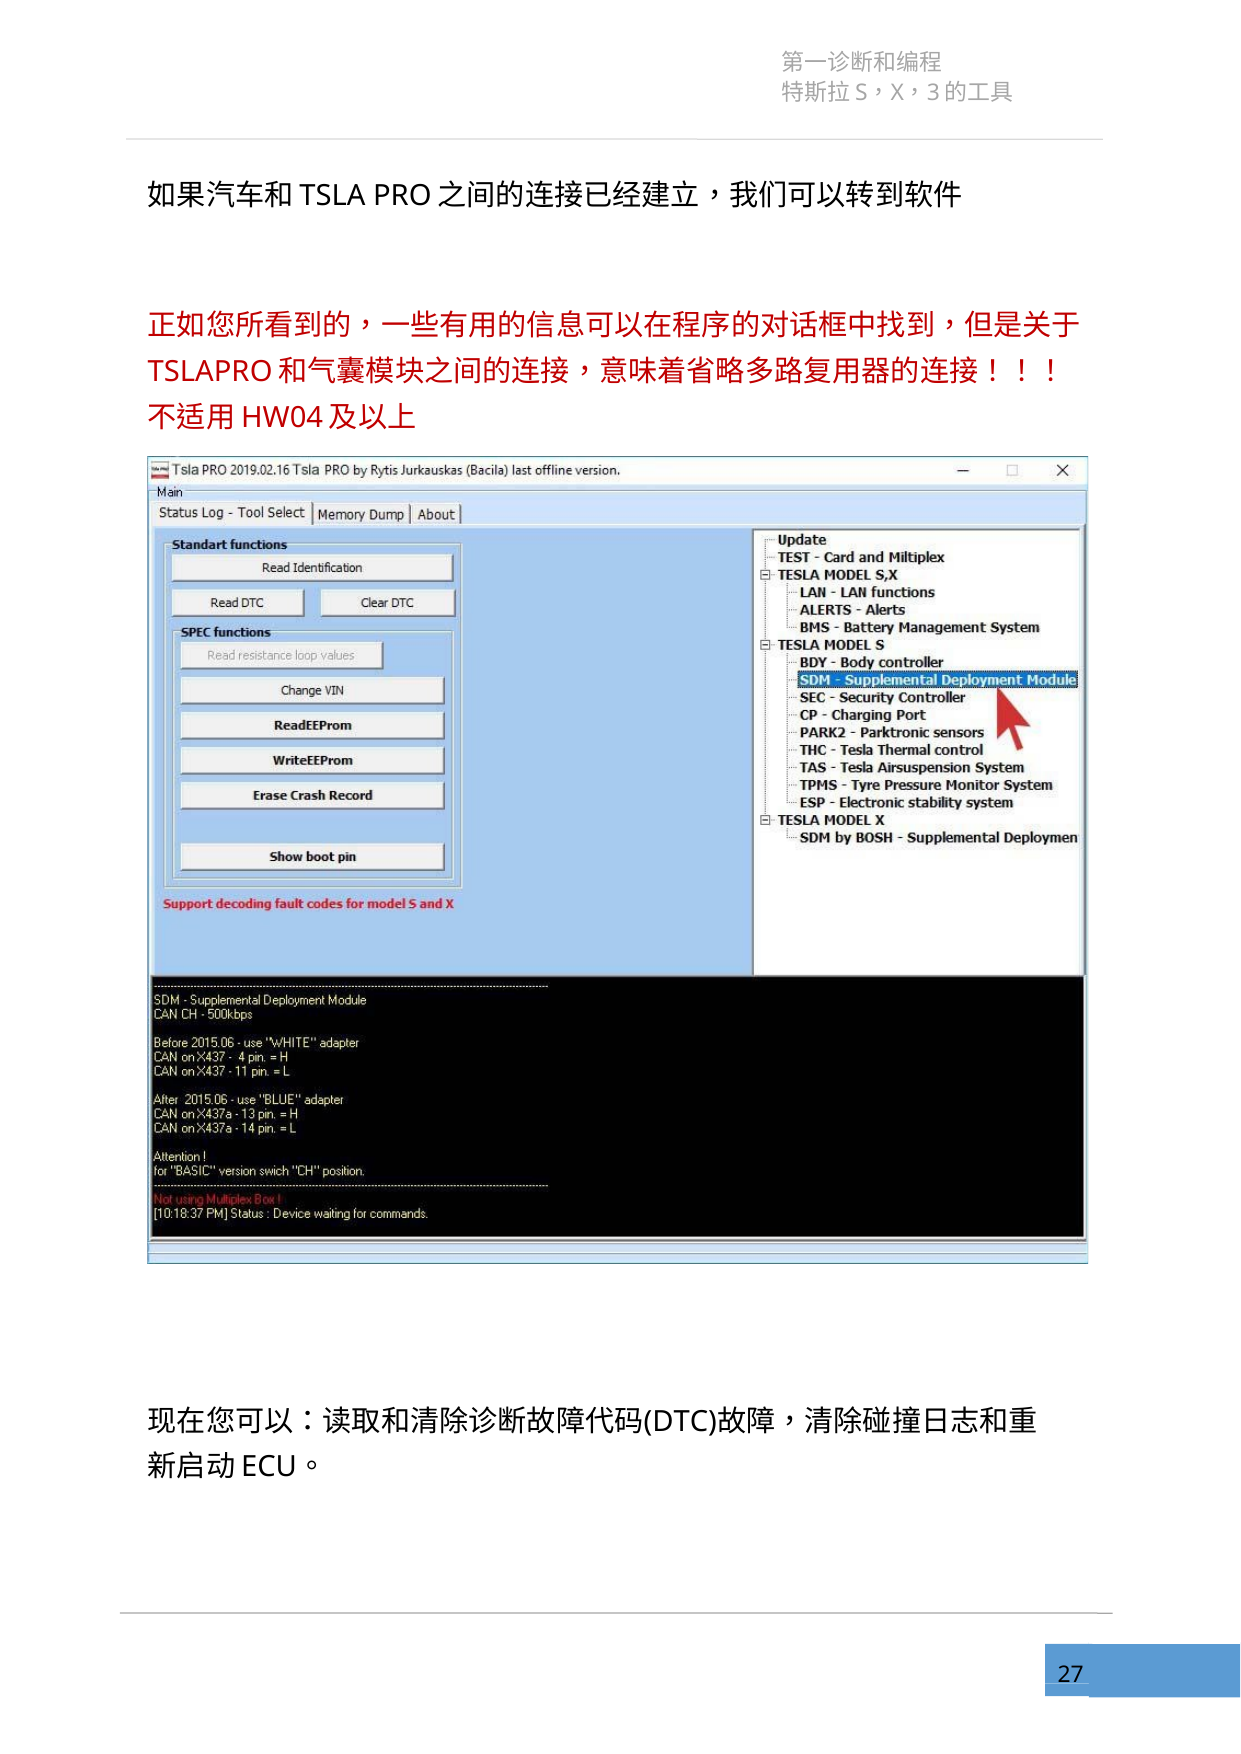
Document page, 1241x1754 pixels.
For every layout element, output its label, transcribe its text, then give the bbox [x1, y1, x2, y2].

text 正如您所看到的，一些有用的信息可以在程序的对话框中找到，但是关于TSLAPRO和气囊模块之间的连接，意味着省略多路复用器的连接！！！ 不适用HW04及以上 [147, 304, 1101, 436]
text 现在您可以：读取和清除诊断故障代码(DTC)故障，清除碰撞日志和重新启动ECU。 [147, 1401, 1038, 1485]
picture [147, 456, 1089, 1264]
text 如果汽车和TSLA PRO之间的连接已经建立，我们可以转到软件 [147, 174, 1059, 214]
